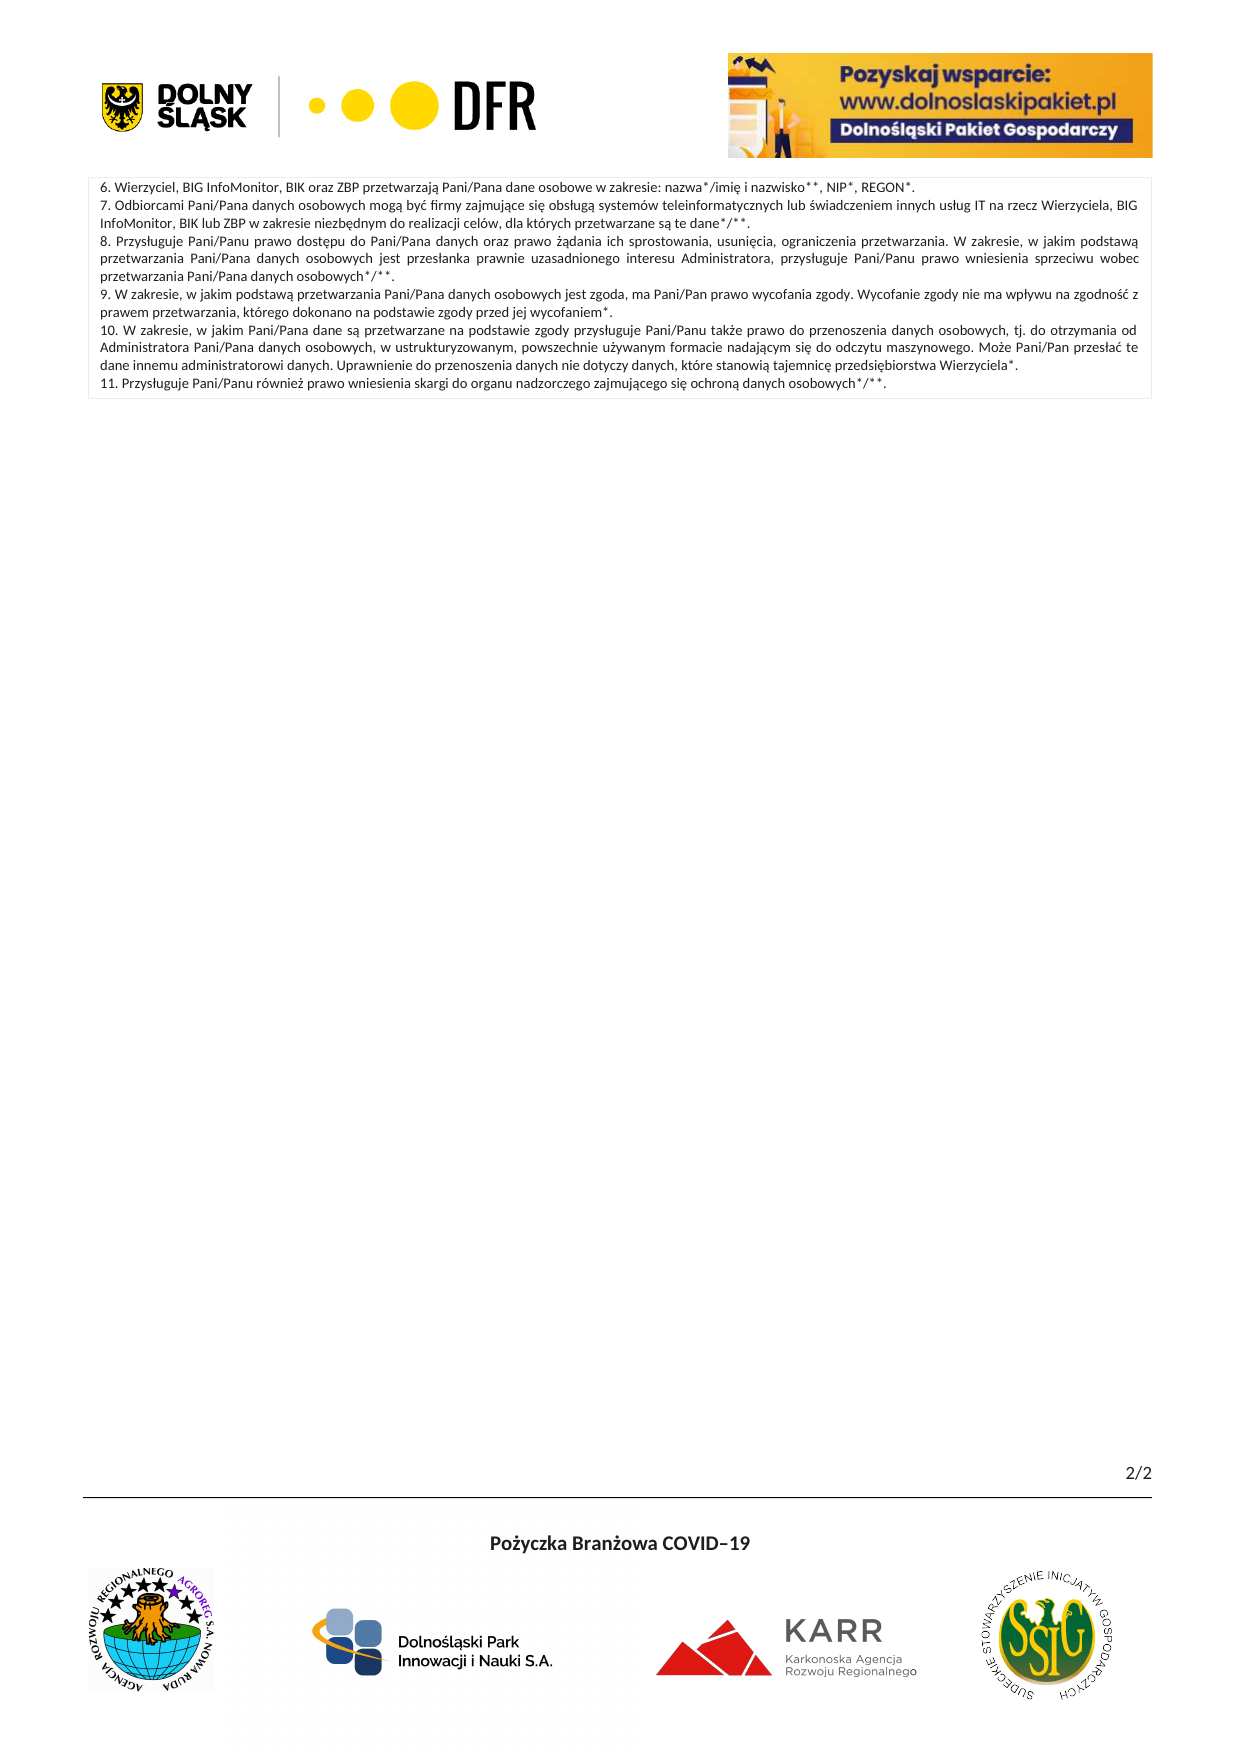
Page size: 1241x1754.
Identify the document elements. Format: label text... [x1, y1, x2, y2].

picture [981, 1571, 1112, 1700]
picture [88, 1568, 214, 1693]
picture [59, 33, 586, 181]
picture [728, 53, 1153, 158]
picture [223, 1499, 942, 1754]
table_cell 6. Wierzyciel, BIG InfoMonitor, BIK oraz ZBP przetwarzają Pani/Pana dane osobowe w zakresie: nazwa*/imię i nazwisko**, NIP*, REGON*. 7. Odbiorcami Pani/Pana danych osobowych mogą być firmy zajmujące się obsługą systemów teleinformatycznych lub świadczeniem innych usług IT na rzecz Wierzyciela, BIG InfoMonitor, BIK lub ZBP w zakresie niezbędnym do realizacji celów, dla których przetwarzane są te dane*/**. 8. Przysługuje Pani/Panu prawo dostępu do Pani/Pana danych oraz prawo żądania ich sprostowania, usunięcia, ograniczenia przetwarzania. W zakresie, w jakim podstawą przetwarzania Pani/Pana danych osobowych jest przesłanka prawnie uzasadnionego interesu Administratora, przysługuje Pani/Panu prawo wniesienia sprzeciwu wobec przetwarzania Pani/Pana danych osobowych*/**. 9. W zakresie, w jakim podstawą przetwarzania Pani/Pana danych osobowych jest zgoda, ma Pani/Pan prawo wycofania zgody. Wycofanie zgody nie ma wpływu na zgodność z prawem przetwarzania, którego dokonano na podstawie zgody przed jej wycofaniem*. 10. W zakresie, w jakim Pani/Pana dane są przetwarzane na podstawie zgody przysługuje Pani/Panu także prawo do przenoszenia danych osobowych, tj. do otrzymania od Administratora Pani/Pana danych osobowych, w ustrukturyzowanym, powszechnie używanym formacie nadającym się do odczytu maszynowego. Może Pani/Pan przesłać te dane innemu administratorowi danych. Uprawnienie do przenoszenia danych nie dotyczy danych, które stanowią tajemnicę przedsiębiorstwa Wierzyciela*. 11. Przysługuje Pani/Panu również prawo wniesienia skargi do organu nadzorczego zajmującego się ochroną danych osobowych*/**. [89, 178, 1151, 398]
